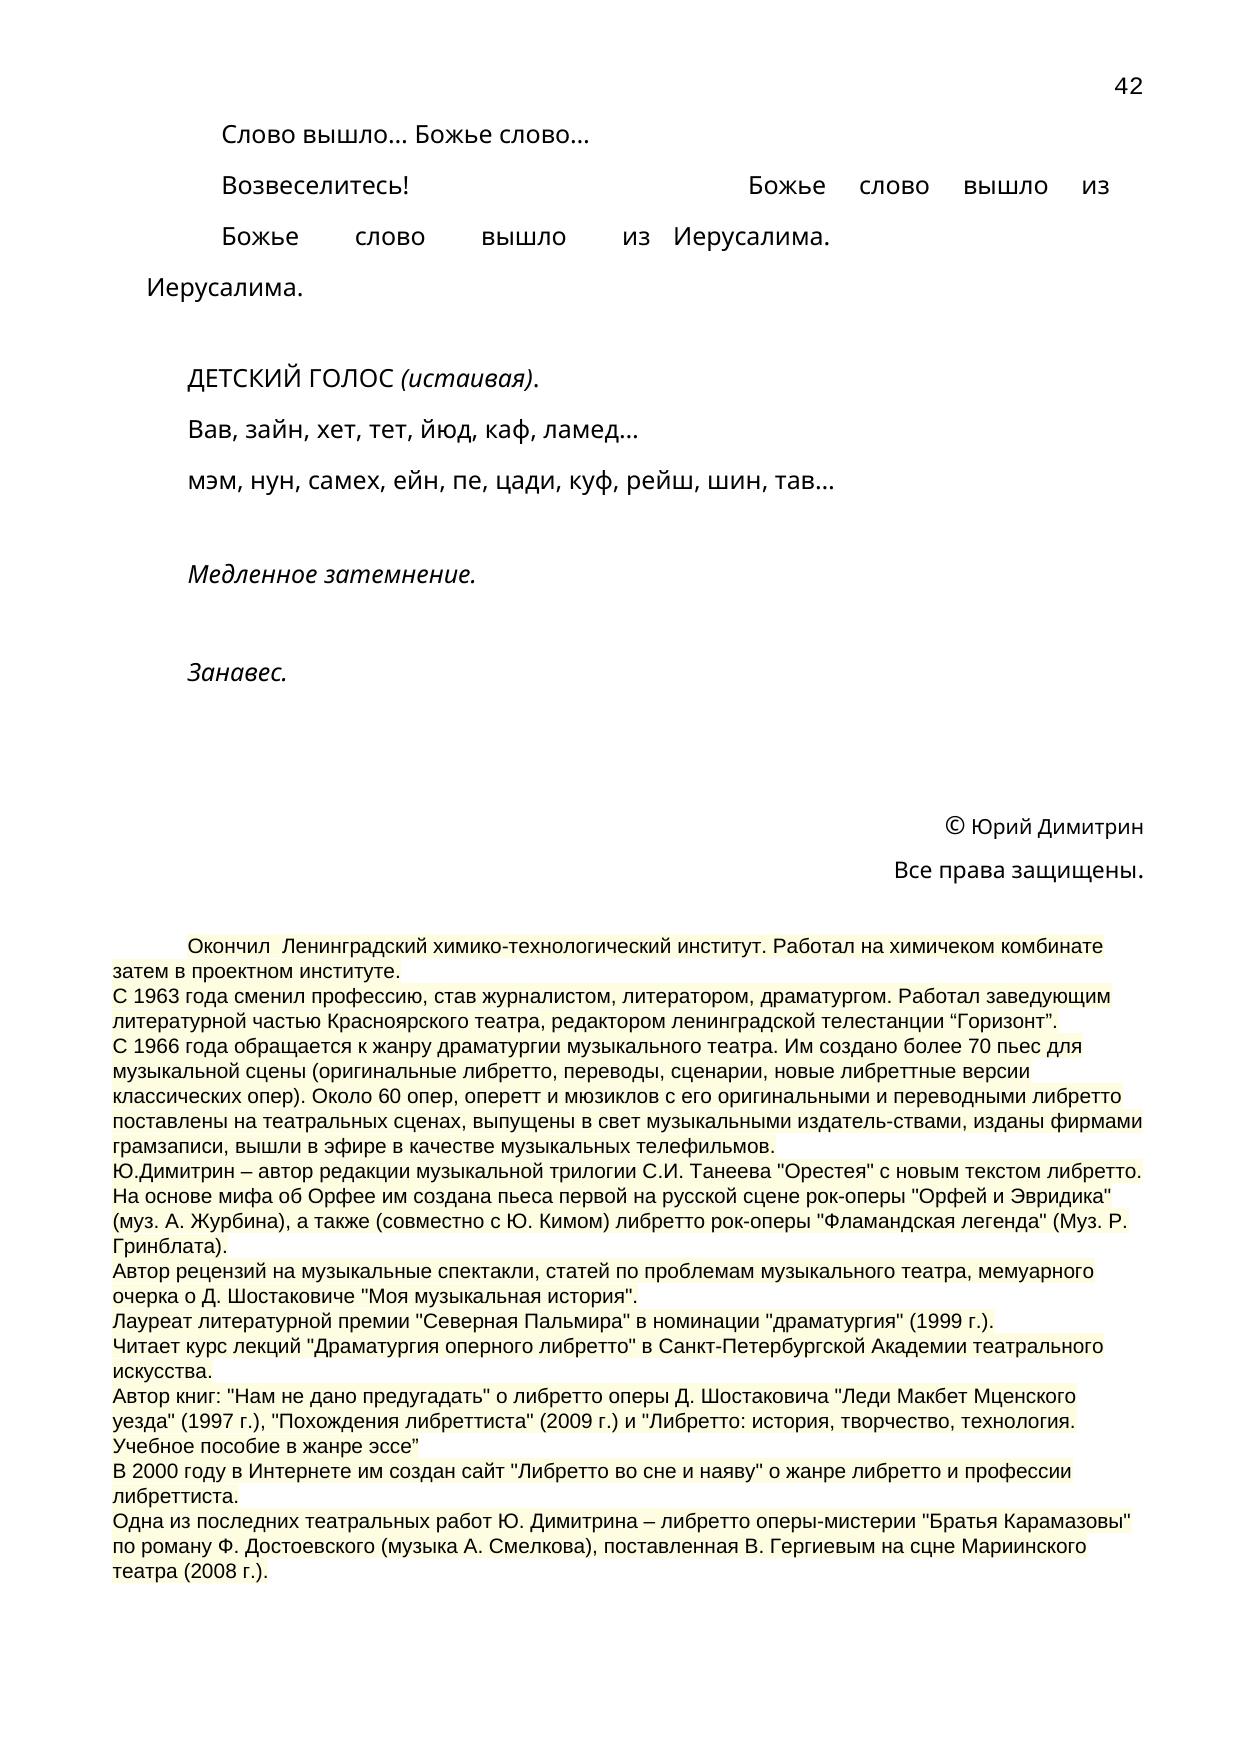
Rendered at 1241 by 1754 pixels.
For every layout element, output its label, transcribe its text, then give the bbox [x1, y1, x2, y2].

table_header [135, 116, 662, 318]
text Медленное затемнение. [112, 556, 1144, 590]
text Занавес. [112, 654, 1144, 688]
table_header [662, 116, 1121, 318]
text Все права защищены. [112, 858, 1144, 883]
text ДЕТСКИЙ ГОЛОС (истаивая). [112, 361, 1144, 394]
text Вав, зайн, хет, тет, йюд, каф, ламед… [112, 412, 1144, 446]
text © Юрий Димитрин [112, 807, 1144, 841]
text мэм, нун, самех, ейн, пе, цади, куф, рейш, шин, тав… [112, 463, 1144, 497]
text Окончил Ленинградский химико-технологический институт. Работал на химичеком комбинате затем в проектном институте. С 1963 года сменил профессию, став журналистом, литератором, драматургом. Работал заведующим литературной частью Красноярского театра, редактором ленинградской телестанции “Горизонт”. С 1966 года обращается к жанру драматургии музыкального театра. Им создано более 70 пьес для музыкальной сцены (оригинальные либретто, переводы, сценарии, новые либреттные версии классических опер). Около 60 опер, оперетт и мюзиклов с его оригинальными и переводными либретто поставлены на театральных сценах, выпущены в свет музыкальными издатель-ствами, изданы фирмами грамзаписи, вышли в эфире в качестве музыкальных телефильмов. Ю.Димитрин – автор редакции музыкальной трилогии С.И. Танеева "Орестея" с новым текстом либретто. На основе мифа об Орфее им создана пьеса первой на русской сцене рок-оперы "Орфей и Эвридика" (муз. А. Журбина), а также (совместно с Ю. Кимом) либретто рок-оперы "Фламандская легенда" (Муз. Р. Гринблата). Автор рецензий на музыкальные спектакли, статей по проблемам музыкального театра, мемуарного очерка о Д. Шостаковиче "Моя музыкальная история". Лауреат литературной премии "Северная Пальмира" в номинации "драматургия" (1999 г.). Читает курс лекций "Драматургия оперного либретто" в Санкт-Петербургской Академии театрального искусства. Автор книг: "Нам не дано предугадать" о либретто оперы Д. Шостаковича "Леди Макбет Мценского уезда" (1997 г.), "Похождения либреттиста" (2009 г.) и "Либретто: история, творчество, технология. Учебное пособие в жанре эссе” В 2000 году в Интернете им создан сайт "Либретто во сне и наяву" о жанре либретто и профессии либреттиста. Одна из последних театральных работ Ю. Димитрина – либретто оперы-мистерии "Братья Карамазовы" по роману Ф. Достоевского (музыка А. Смелкова), поставленная В. Гергиевым на сцне Мариинского театра (2008 г.). [112, 933, 1144, 1583]
